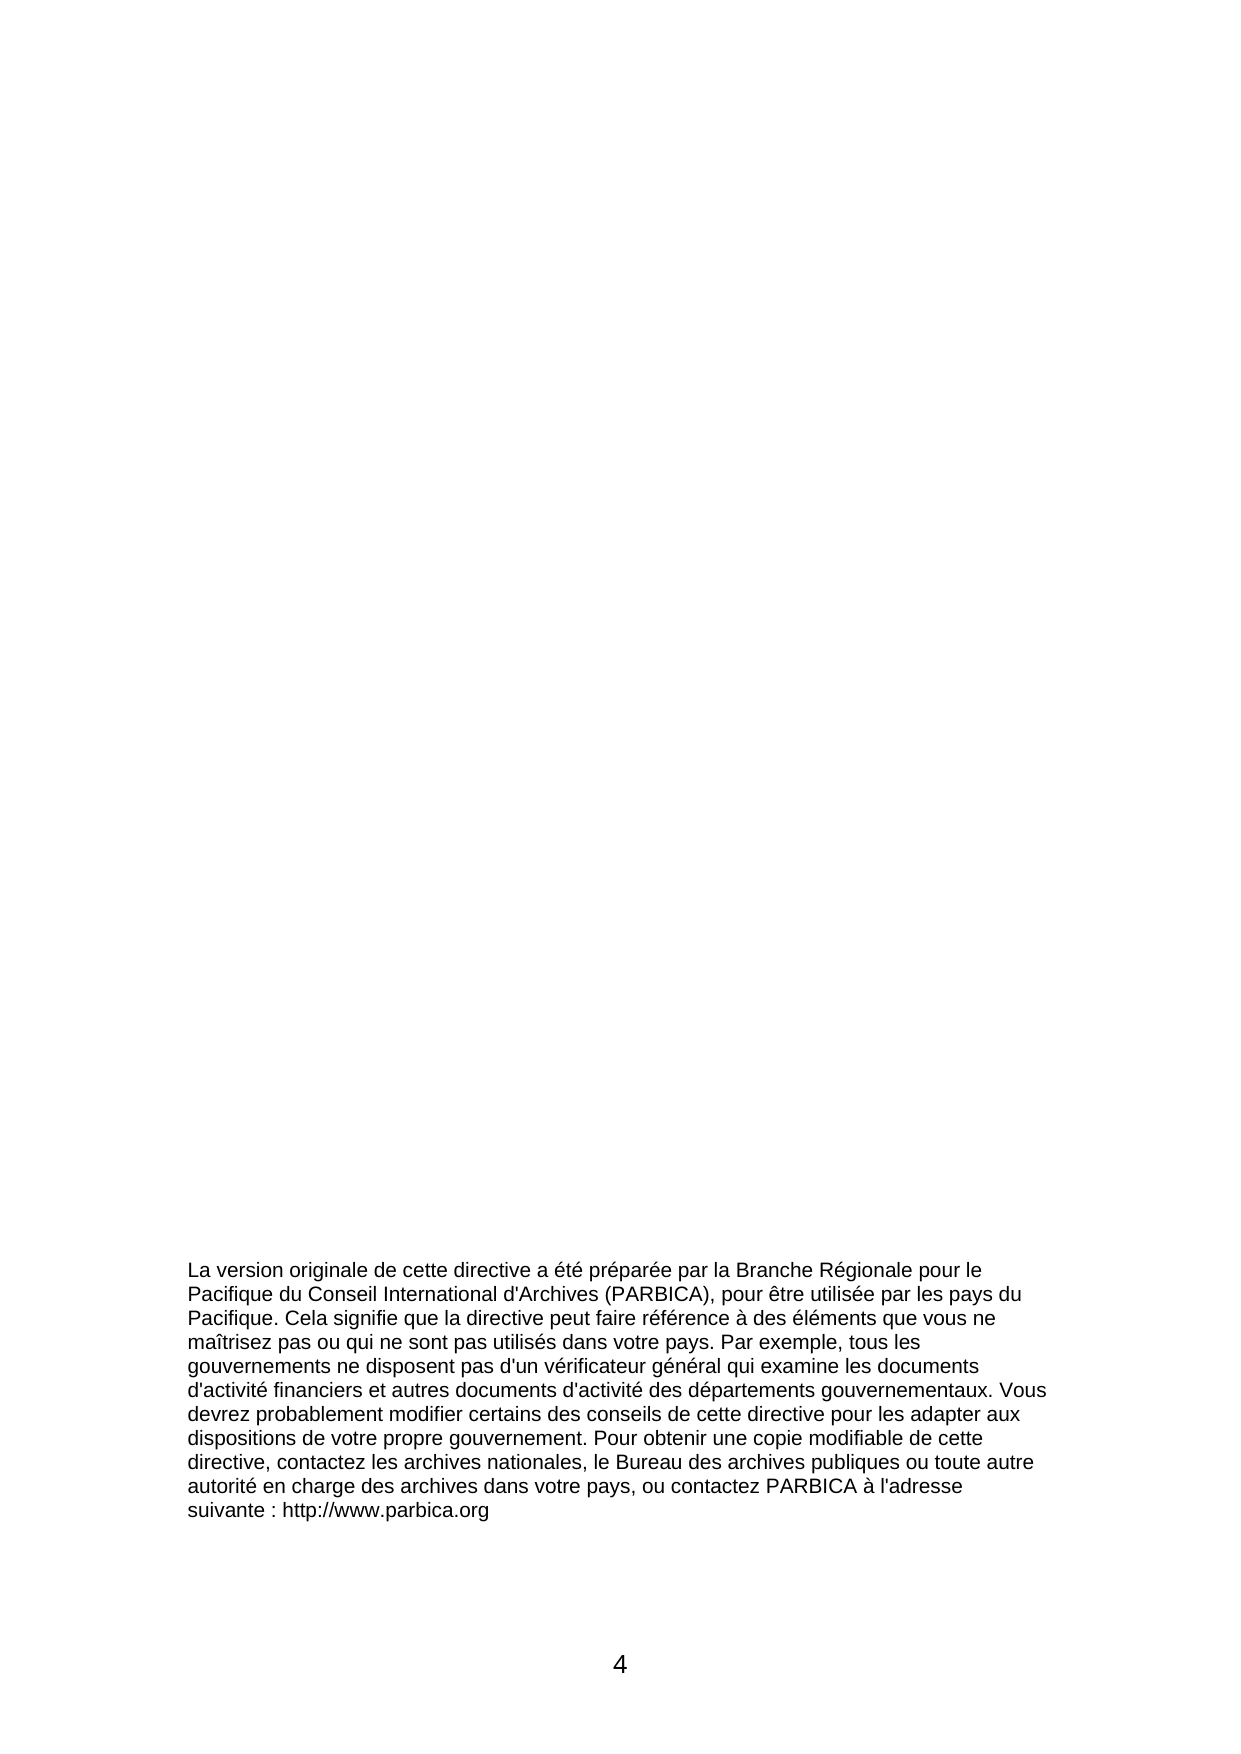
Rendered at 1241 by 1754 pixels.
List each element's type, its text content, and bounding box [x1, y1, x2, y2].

text La version originale de cette directive a été préparée par la Branche Régionale pour le Pacifique du Conseil International d'Archives (PARBICA), pour être utilisée par les pays du Pacifique. Cela signifie que la directive peut faire référence à des éléments que vous ne maîtrisez pas ou qui ne sont pas utilisés dans votre pays. Par exemple, tous les gouvernements ne disposent pas d'un vérificateur général qui examine les documents d'activité financiers et autres documents d'activité des départements gouvernementaux. Vous devrez probablement modifier certains des conseils de cette directive pour les adapter aux dispositions de votre propre gouvernement. Pour obtenir une copie modifiable de cette directive, contactez les archives nationales, le Bureau des archives publiques ou toute autre autorité en charge des archives dans votre pays, ou contactez PARBICA à l'adresse suivante : http://www.parbica.org [187, 1258, 1053, 1522]
